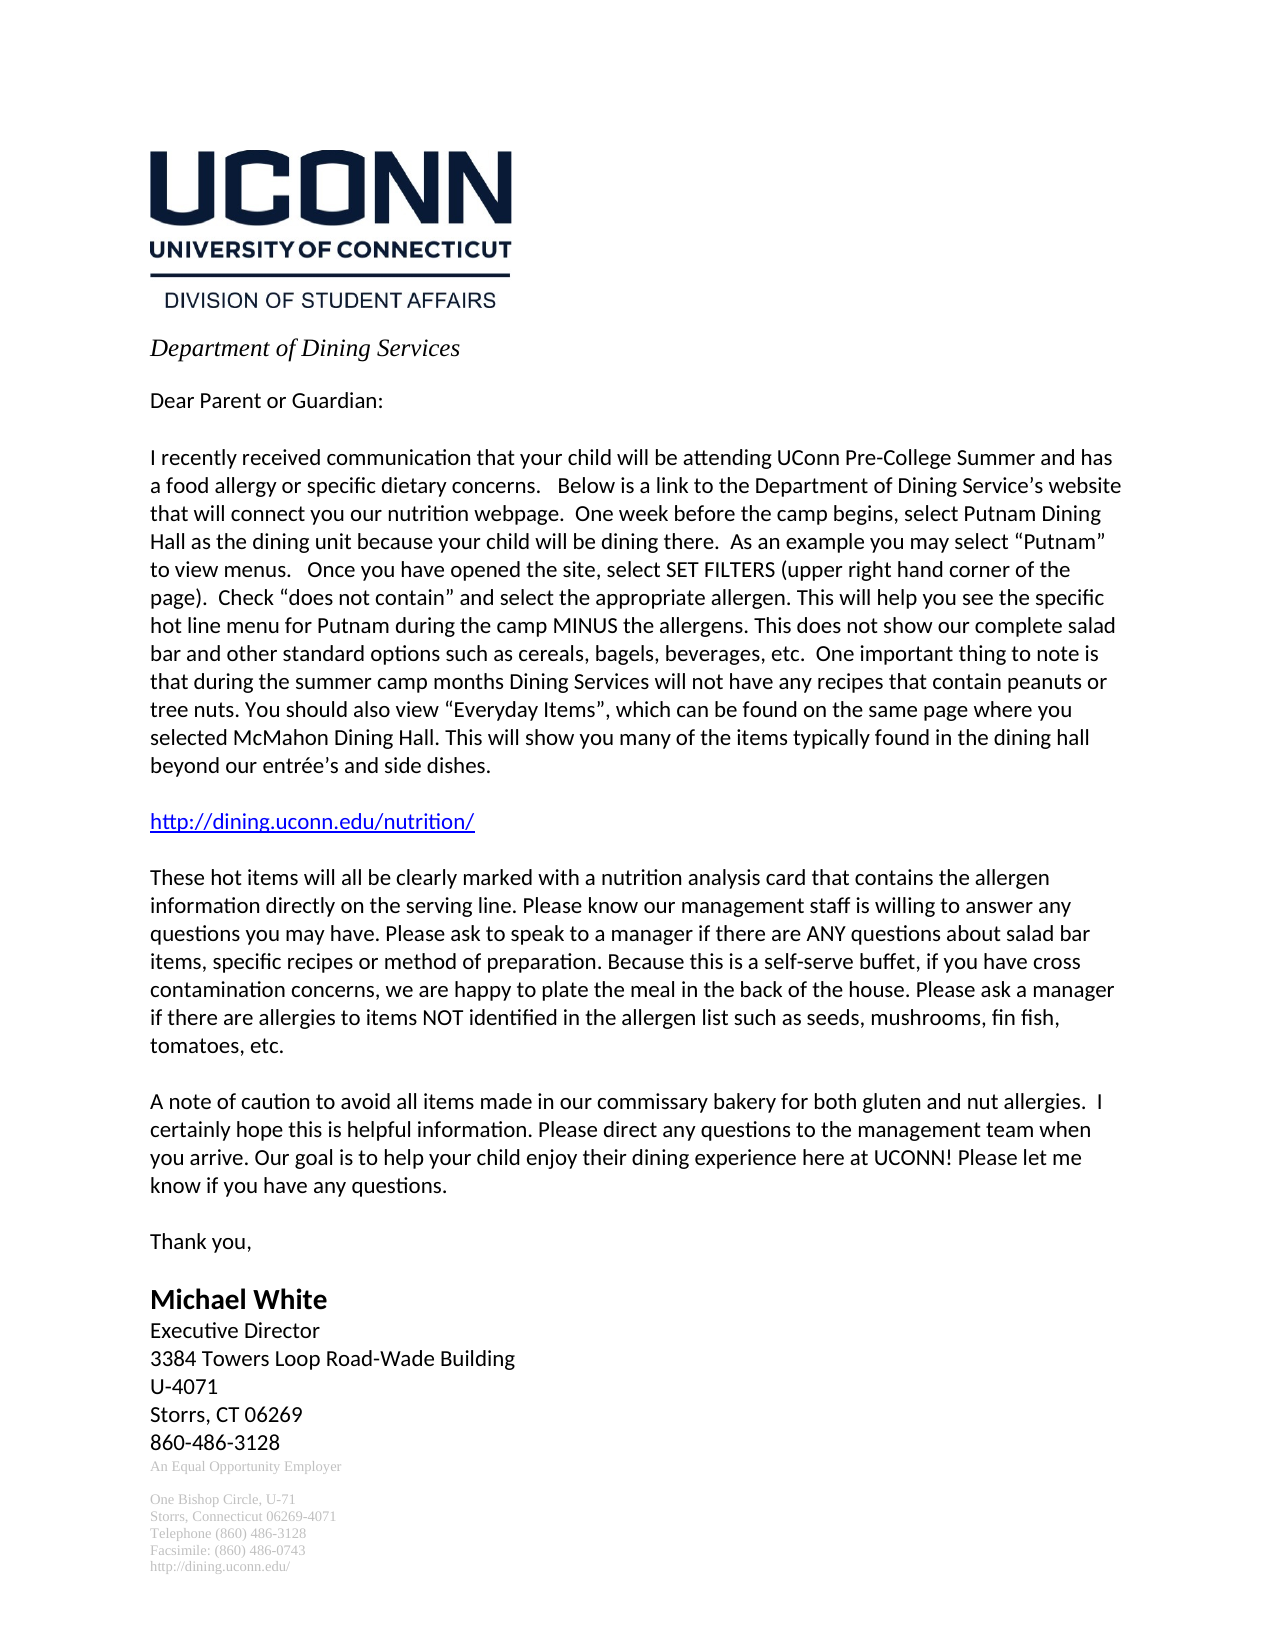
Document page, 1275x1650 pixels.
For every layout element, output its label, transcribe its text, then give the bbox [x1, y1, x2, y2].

text 860-486-3128 [150, 1428, 1125, 1456]
text Thank you, [150, 1227, 1125, 1255]
text http://dining.uconn.edu/nutrition/ [150, 807, 1125, 835]
text Michael White [150, 1281, 1125, 1316]
text I recently received communication that your child will be attending UConn Pre-College Summer and has a food allergy or specific dietary concerns. Below is a link to the Department of Dining Service’s website that will connect you our nutrition webpage. One week before the camp begins, select Putnam Dining Hall as the dining unit because your child will be dining there. As an example you may select “Putnam” to view menus. Once you have opened the site, select SET FILTERS (upper right hand corner of the page). Check “does not contain” and select the appropriate allergen. This will help you see the specific hot line menu for Putnam during the camp MINUS the allergens. This does not show our complete salad bar and other standard options such as cereals, bagels, beverages, etc. One important thing to note is that during the summer camp months Dining Services will not have any recipes that contain peanuts or tree nuts. You should also view “Everyday Items”, which can be found on the same page where you selected McMahon Dining Hall. This will show you many of the items typically found in the dining hall beyond our entrée’s and side dishes. [150, 443, 1125, 779]
picture [150, 150, 512, 308]
text 3384 Towers Loop Road-Wade Building [150, 1344, 1125, 1372]
text Department of Dining Services [150, 333, 1125, 362]
text These hot items will all be clearly marked with a nutrition analysis card that contains the allergen information directly on the serving line. Please know our management staff is willing to answer any questions you may have. Please ask to speak to a manager if there are ANY questions about salad bar items, specific recipes or method of preparation. Because this is a self-serve buffet, if you have cross contamination concerns, we are happy to plate the meal in the back of the house. Please ask a manager if there are allergies to items NOT identified in the allergen list such as seeds, mushrooms, fin fish, tomatoes, etc. [150, 863, 1125, 1059]
text U-4071 [150, 1372, 1125, 1400]
text Storrs, CT 06269 [150, 1400, 1125, 1428]
text Dear Parent or Guardian: [150, 387, 1125, 415]
text Executive Director [150, 1316, 1125, 1344]
text A note of caution to avoid all items made in our commissary bakery for both gluten and nut allergies. I certainly hope this is helpful information. Please direct any questions to the management team when you arrive. Our goal is to help your child enjoy their dining experience here at UCONN! Please let me know if you have any questions. [150, 1087, 1125, 1199]
